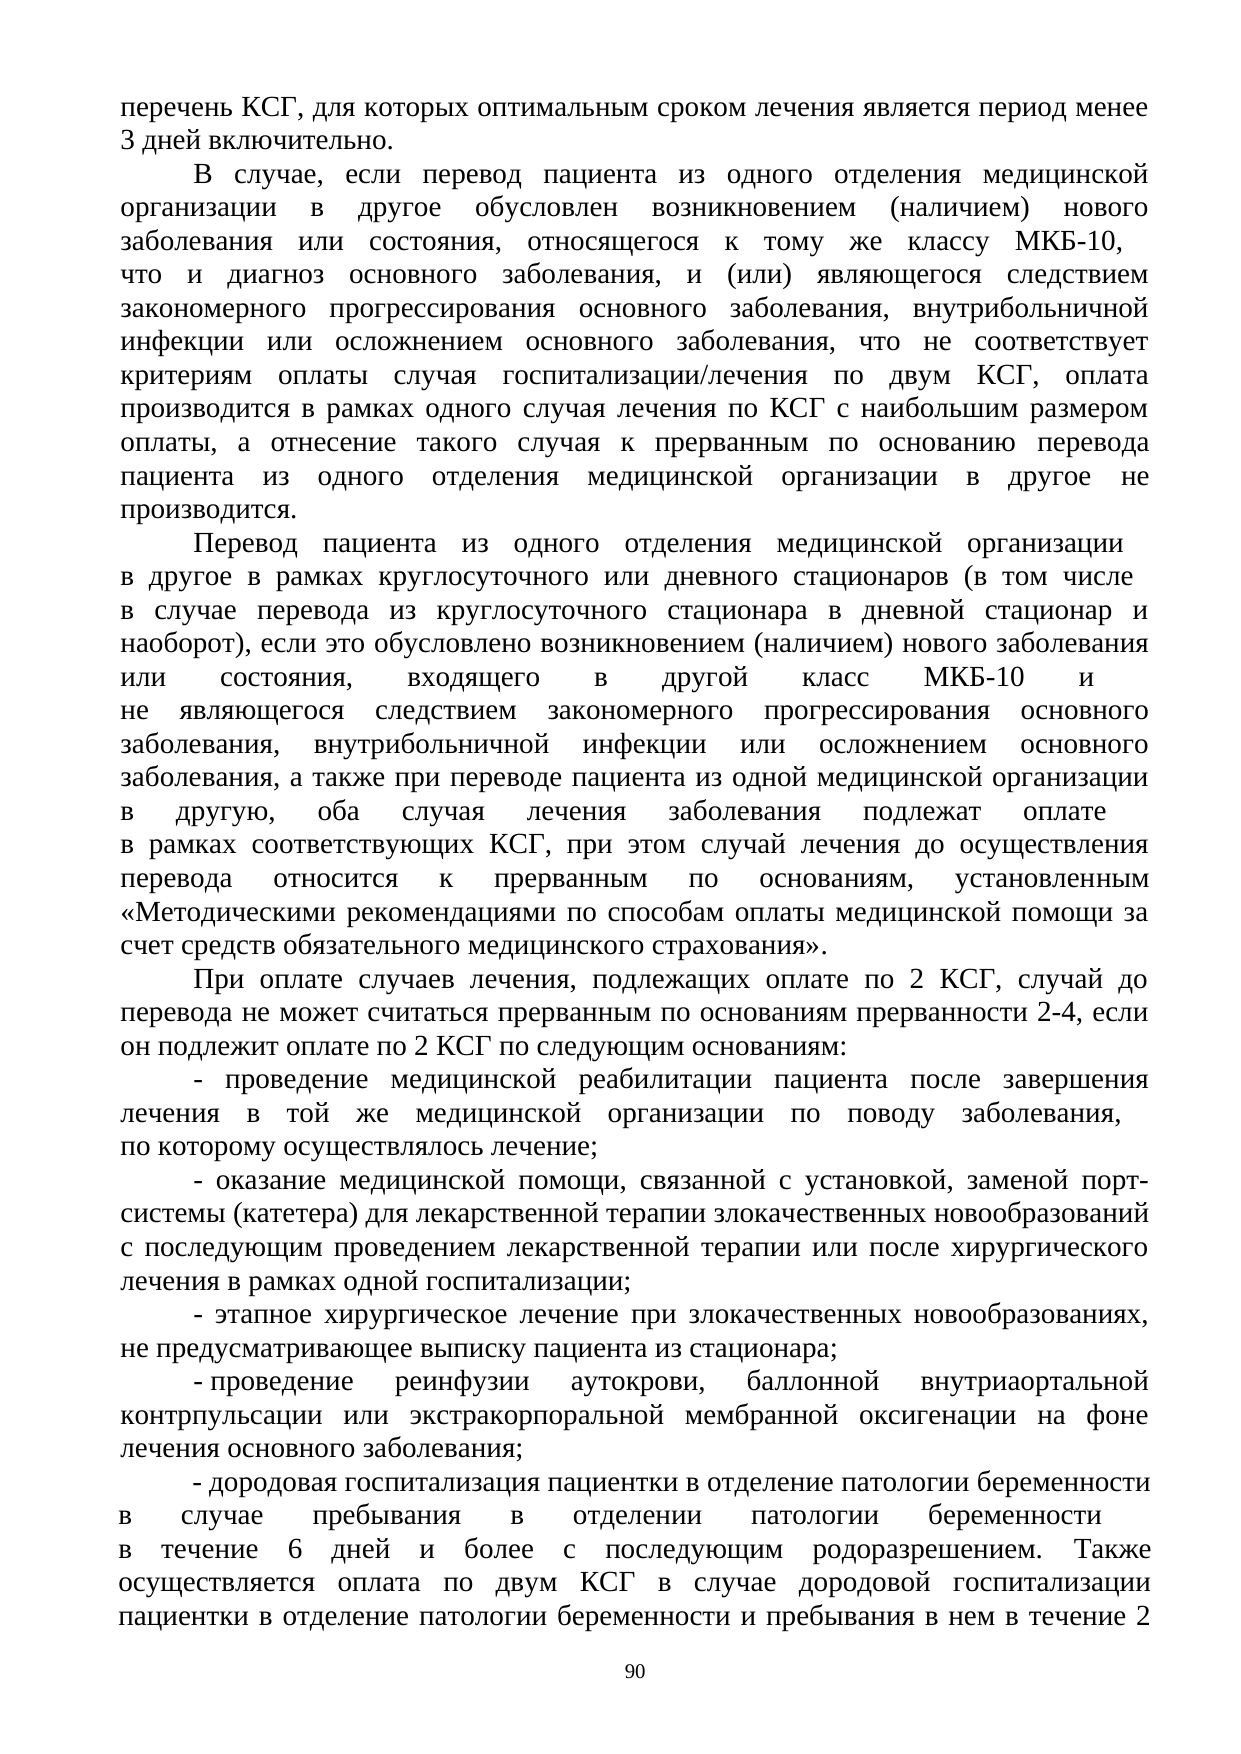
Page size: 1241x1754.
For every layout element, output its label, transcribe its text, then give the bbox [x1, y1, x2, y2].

text - оказание медицинской помощи, связанной с установкой, заменой порт-системы (катетера) для лекарственной терапии злокачественных новообразований с последующим проведением лекарственной терапии или после хирургического лечения в рамках одной госпитализации; [120, 1162, 1149, 1296]
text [120, 89, 1149, 156]
text В случае, если перевод пациента из одного отделения медицинской организации в другое обусловлен возникновением (наличием) нового заболевания или состояния, относящегося к тому же классу МКБ-10, что и диагноз основного заболевания, и (или) являющегося следствием закономерного прогрессирования основного заболевания, внутрибольничной инфекции или осложнением основного заболевания, что не соответствует критериям оплаты случая госпитализации/лечения по двум КСГ, оплата производится в рамках одного случая лечения по КСГ с наибольшим размером оплаты, а отнесение такого случая к прерванным по основанию перевода пациента из одного отделения медицинской организации в другое не производится. [120, 156, 1149, 525]
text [118, 1464, 1152, 1632]
text - этапное хирургическое лечение при злокачественных новообразованиях, не предусматривающее выписку пациента из стационара; [120, 1296, 1149, 1363]
text Перевод пациента из одного отделения медицинской организации в другое в рамках круглосуточного или дневного стационаров (в том числе в случае перевода из круглосуточного стационара в дневной стационар и наоборот), если это обусловлено возникновением (наличием) нового заболевания или состояния, входящего в другой класс МКБ-10 и не являющегося следствием закономерного прогрессирования основного заболевания, внутрибольничной инфекции или осложнением основного заболевания, а также при переводе пациента из одной медицинской организации в другую, оба случая лечения заболевания подлежат оплате в рамках соответствующих КСГ, при этом случай лечения до осуществления перевода относится к прерванным по основаниям, установленным «Методическими рекомендациями по способам оплаты медицинской помощи за счет средств обязательного медицинского страхования». [120, 525, 1149, 961]
text При оплате случаев лечения, подлежащих оплате по 2 КСГ, случай до перевода не может считаться прерванным по основаниям прерванности 2-4, если он подлежит оплате по 2 КСГ по следующим основаниям: [120, 961, 1149, 1061]
text - проведение реинфузии аутокрови, баллонной внутриаортальной контрпульсации или экстракорпоральной мембранной оксигенации на фоне лечения основного заболевания; [120, 1363, 1149, 1464]
text - проведение медицинской реабилитации пациента после завершения лечения в той же медицинской организации по поводу заболевания, по которому осуществлялось лечение; [120, 1061, 1149, 1162]
